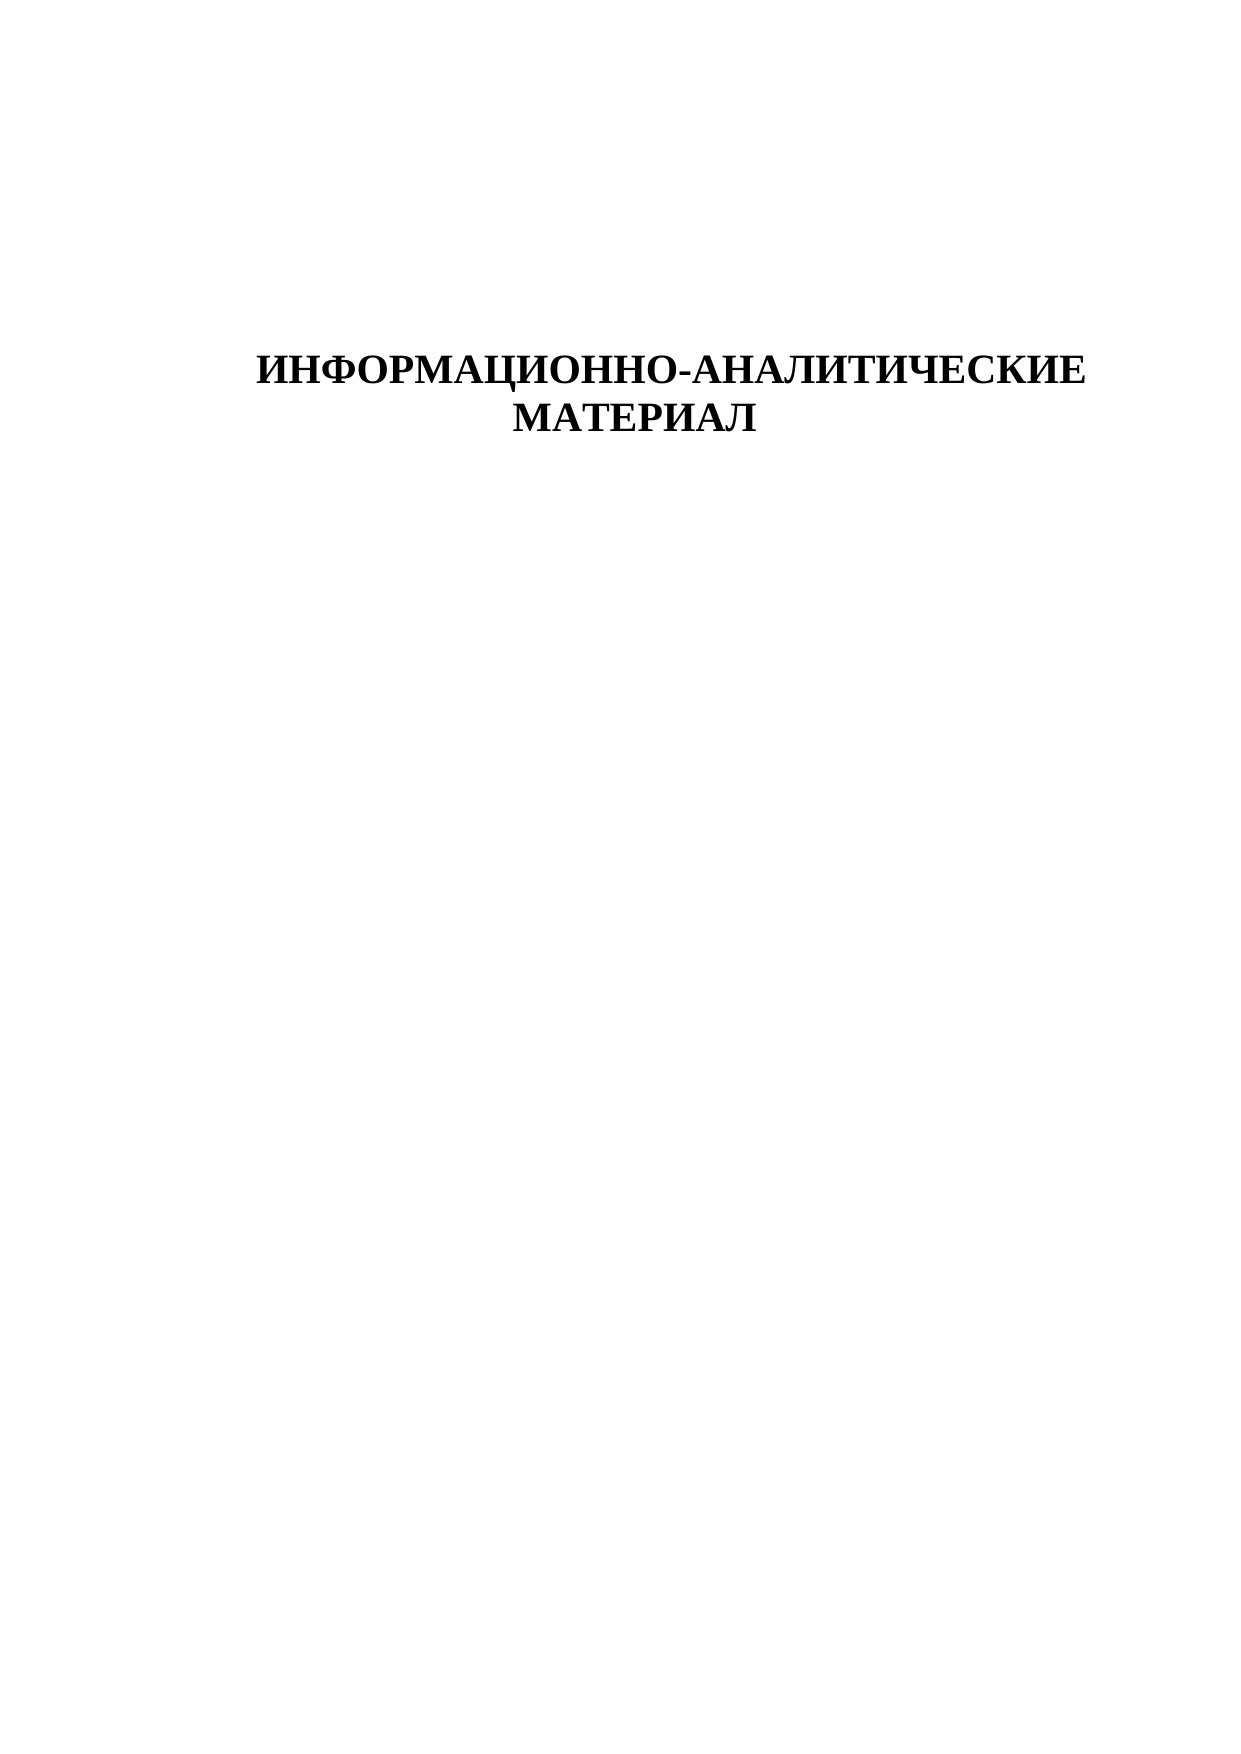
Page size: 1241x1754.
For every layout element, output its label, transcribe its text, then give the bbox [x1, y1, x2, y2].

text ИНФОРМАЦИОННО-АНАЛИТИЧЕСКИЕ МАТЕРИАЛ [146, 344, 1123, 440]
